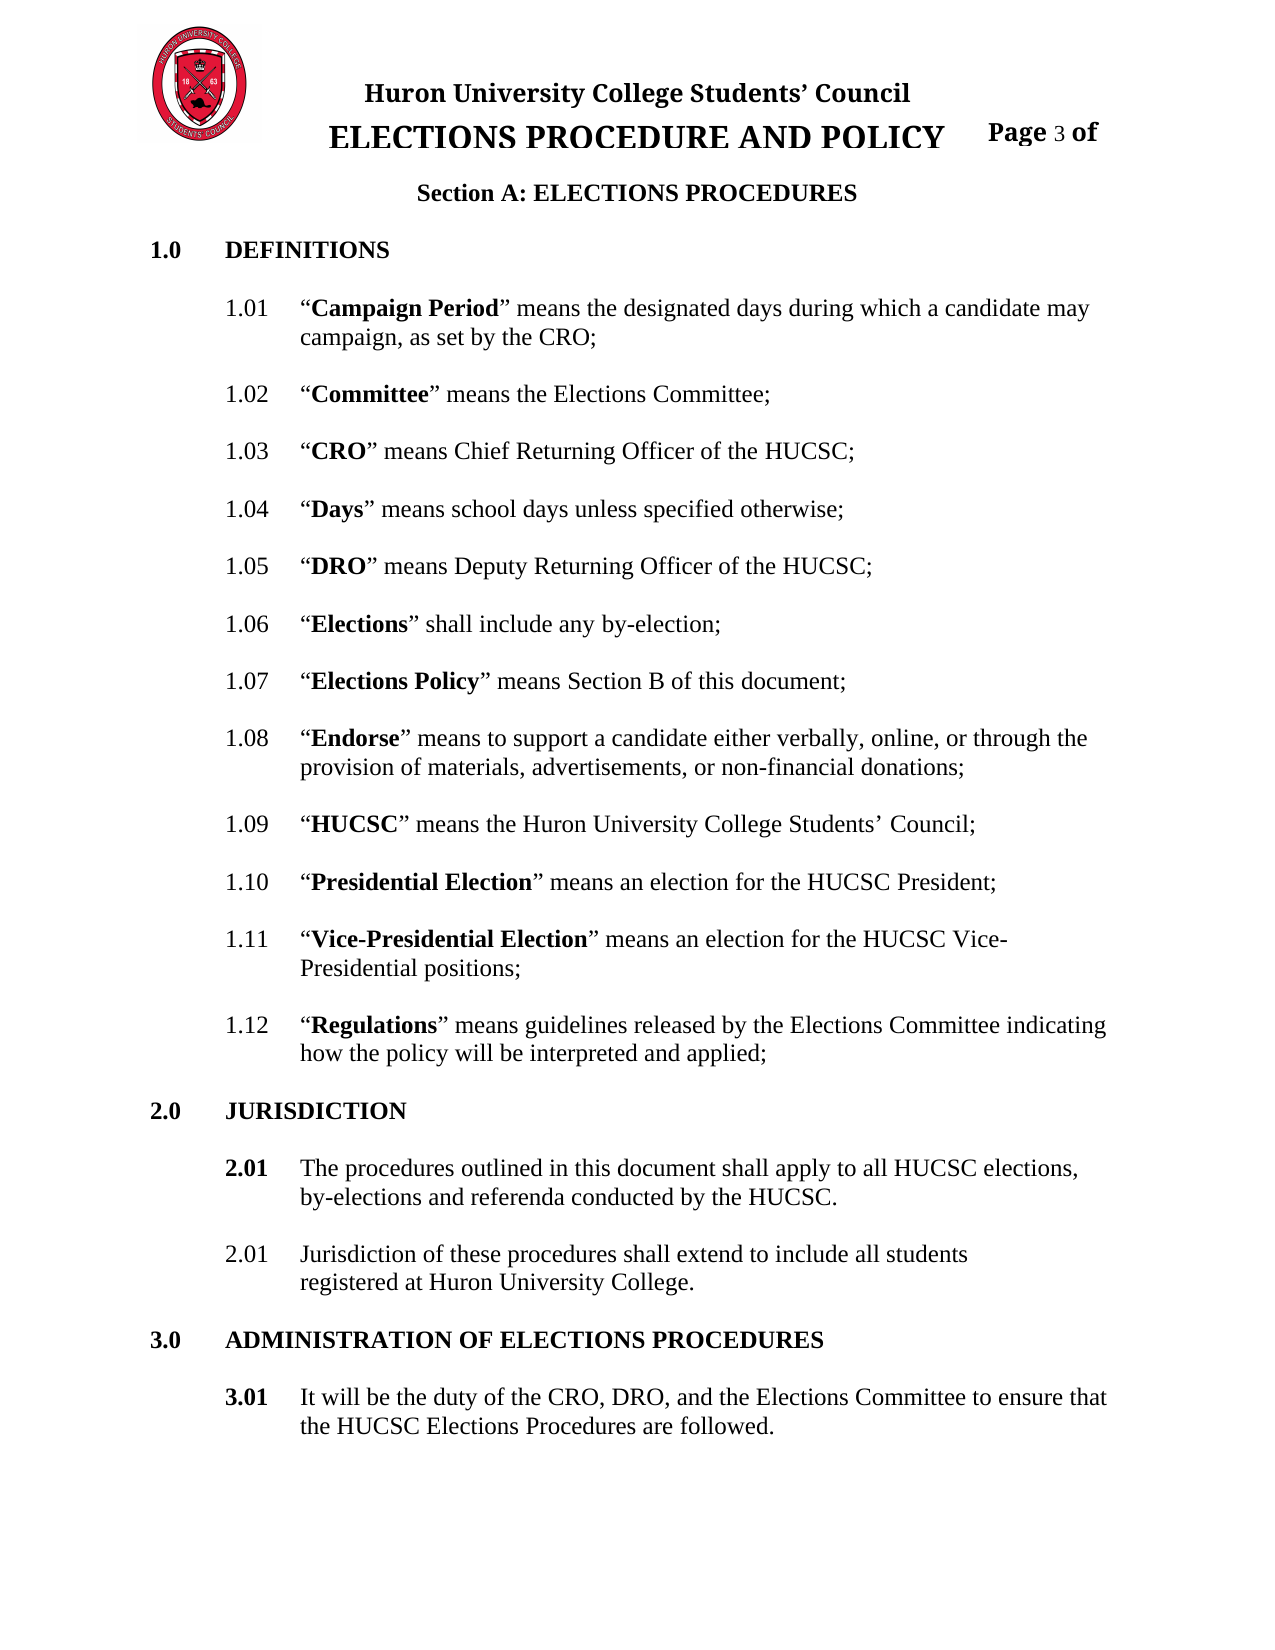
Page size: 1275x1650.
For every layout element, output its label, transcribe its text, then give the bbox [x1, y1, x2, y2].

list It will be the duty of the CRO, DRO, and the Elections Committee to ensure that the HUCSC Elections Procedures are followed. [225, 1382, 1107, 1440]
list “HUCSC” means the Huron University College Students’ Council; [225, 809, 1135, 838]
list “CRO” means Chief Returning Officer of the HUCSC; [225, 436, 1135, 465]
list “Days” means school days unless specified otherwise; [225, 494, 1135, 523]
list “Regulations” means guidelines released by the Elections Committee indicating how the policy will be interpreted and applied; [225, 1011, 1107, 1067]
list The procedures outlined in this document shall apply to all HUCSC elections, by-elections and referenda conducted by the HUCSC. [225, 1153, 1079, 1211]
text 2.01 Jurisdiction of these procedures shall extend to include all students registered at Huron University College. [225, 1239, 969, 1296]
list “Vice-Presidential Election” means an election for the HUCSC Vice- Presidential positions; [225, 924, 1009, 982]
picture [137, 24, 263, 143]
subtitle JURISDICTION [150, 1096, 1135, 1124]
list “Elections” shall include any by-election; [225, 609, 1135, 638]
list “Presidential Election” means an election for the HUCSC President; [225, 867, 1135, 896]
text Section A: ELECTIONS PROCEDURES [417, 178, 1135, 207]
text 1.0 DEFINITIONS [150, 235, 1135, 264]
list “Endorse” means to support a candidate either verbally, online, or through the provision of materials, advertisements, or non-financial donations; [225, 724, 1089, 781]
subtitle ADMINISTRATION OF ELECTIONS PROCEDURES [150, 1325, 1135, 1353]
list “DRO” means Deputy Returning Officer of the HUCSC; [225, 551, 1135, 580]
list “Elections Policy” means Section B of this document; [225, 666, 1135, 695]
list “Committee” means the Elections Committee; [225, 379, 1135, 408]
list “Campaign Period” means the designated days during which a candidate may campaign, as set by the CRO; [225, 293, 1091, 350]
